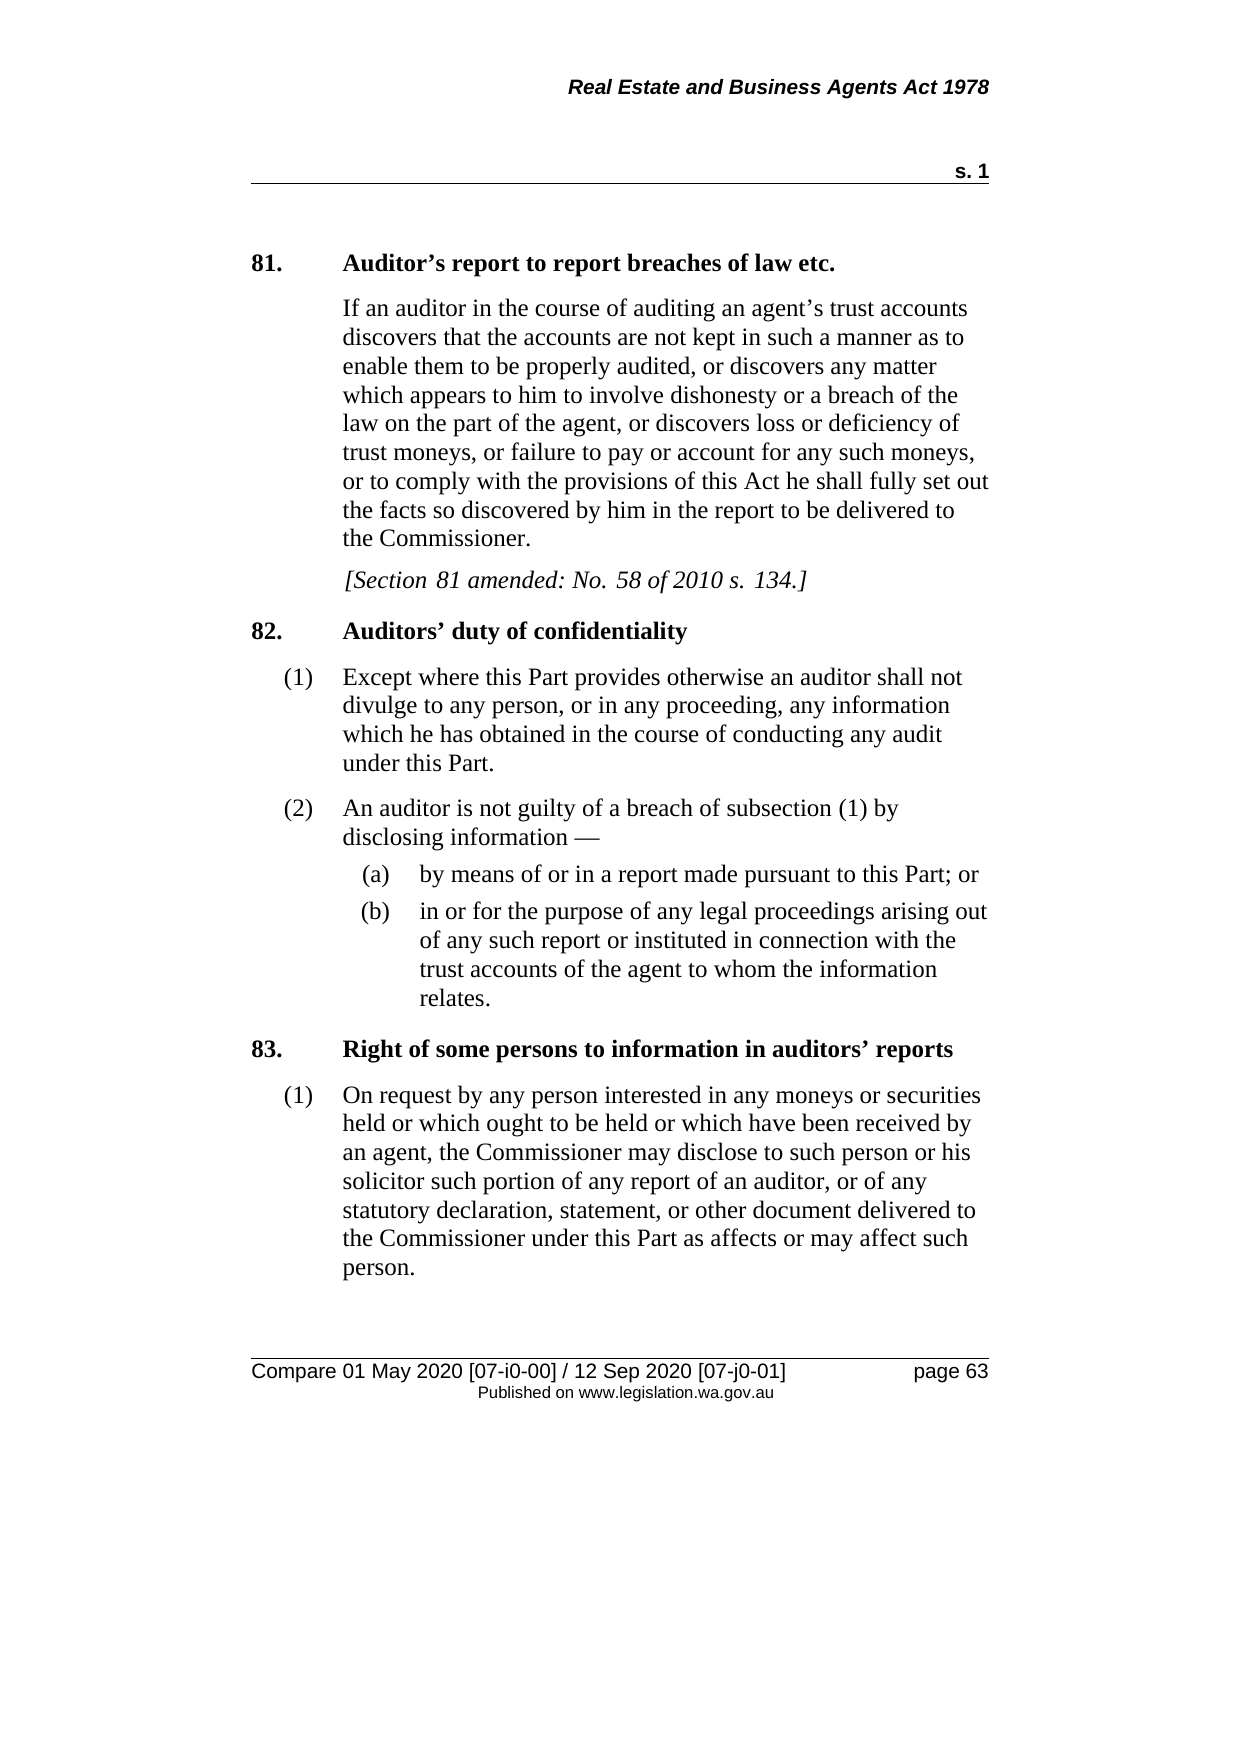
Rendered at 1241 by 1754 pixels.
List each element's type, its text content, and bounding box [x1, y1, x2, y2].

text (2) An auditor is not guilty of a breach of subsection (1) by disclosing information — [251, 793, 989, 851]
text (1) Except where this Part provides otherwise an auditor shall not divulge to any person, or in any proceeding, any information which he has obtained in the course of conducting any audit under this Part. [251, 662, 989, 777]
subtitle 82. Auditors’ duty of confidentiality [251, 616, 989, 645]
text (1) On request by any person interested in any moneys or securities held or which ought to be held or which have been received by an agent, the Commissioner may disclose to such person or his solicitor such portion of any report of an auditor, or of any statutory declaration, statement, or other document delivered to the Commissioner under this Part as affects or may affect such person. [251, 1080, 989, 1281]
text [Section 81 amended: No. 58 of 2010 s. 134.] [251, 565, 989, 593]
subtitle 81. Auditor’s report to report breaches of law etc. [251, 248, 989, 277]
text (b) in or for the purpose of any legal proceedings arising out of any such report or instituted in connection with the trust accounts of the agent to whom the information relates. [251, 896, 989, 1011]
text (a) by means of or in a report made pursuant to this Part; or [251, 859, 989, 888]
subtitle 83. Right of some persons to information in auditors’ reports [251, 1034, 989, 1063]
text If an auditor in the course of auditing an agent’s trust accounts discovers that the accounts are not kept in such a manner as to enable them to be properly audited, or discovers any matter which appears to him to involve dishonesty or a breach of the law on the part of the agent, or discovers loss or deficiency of trust moneys, or failure to pay or account for any such moneys, or to comply with the provisions of this Act he shall fully set out the facts so discovered by him in the report to be delivered to the Commissioner. [251, 293, 989, 552]
